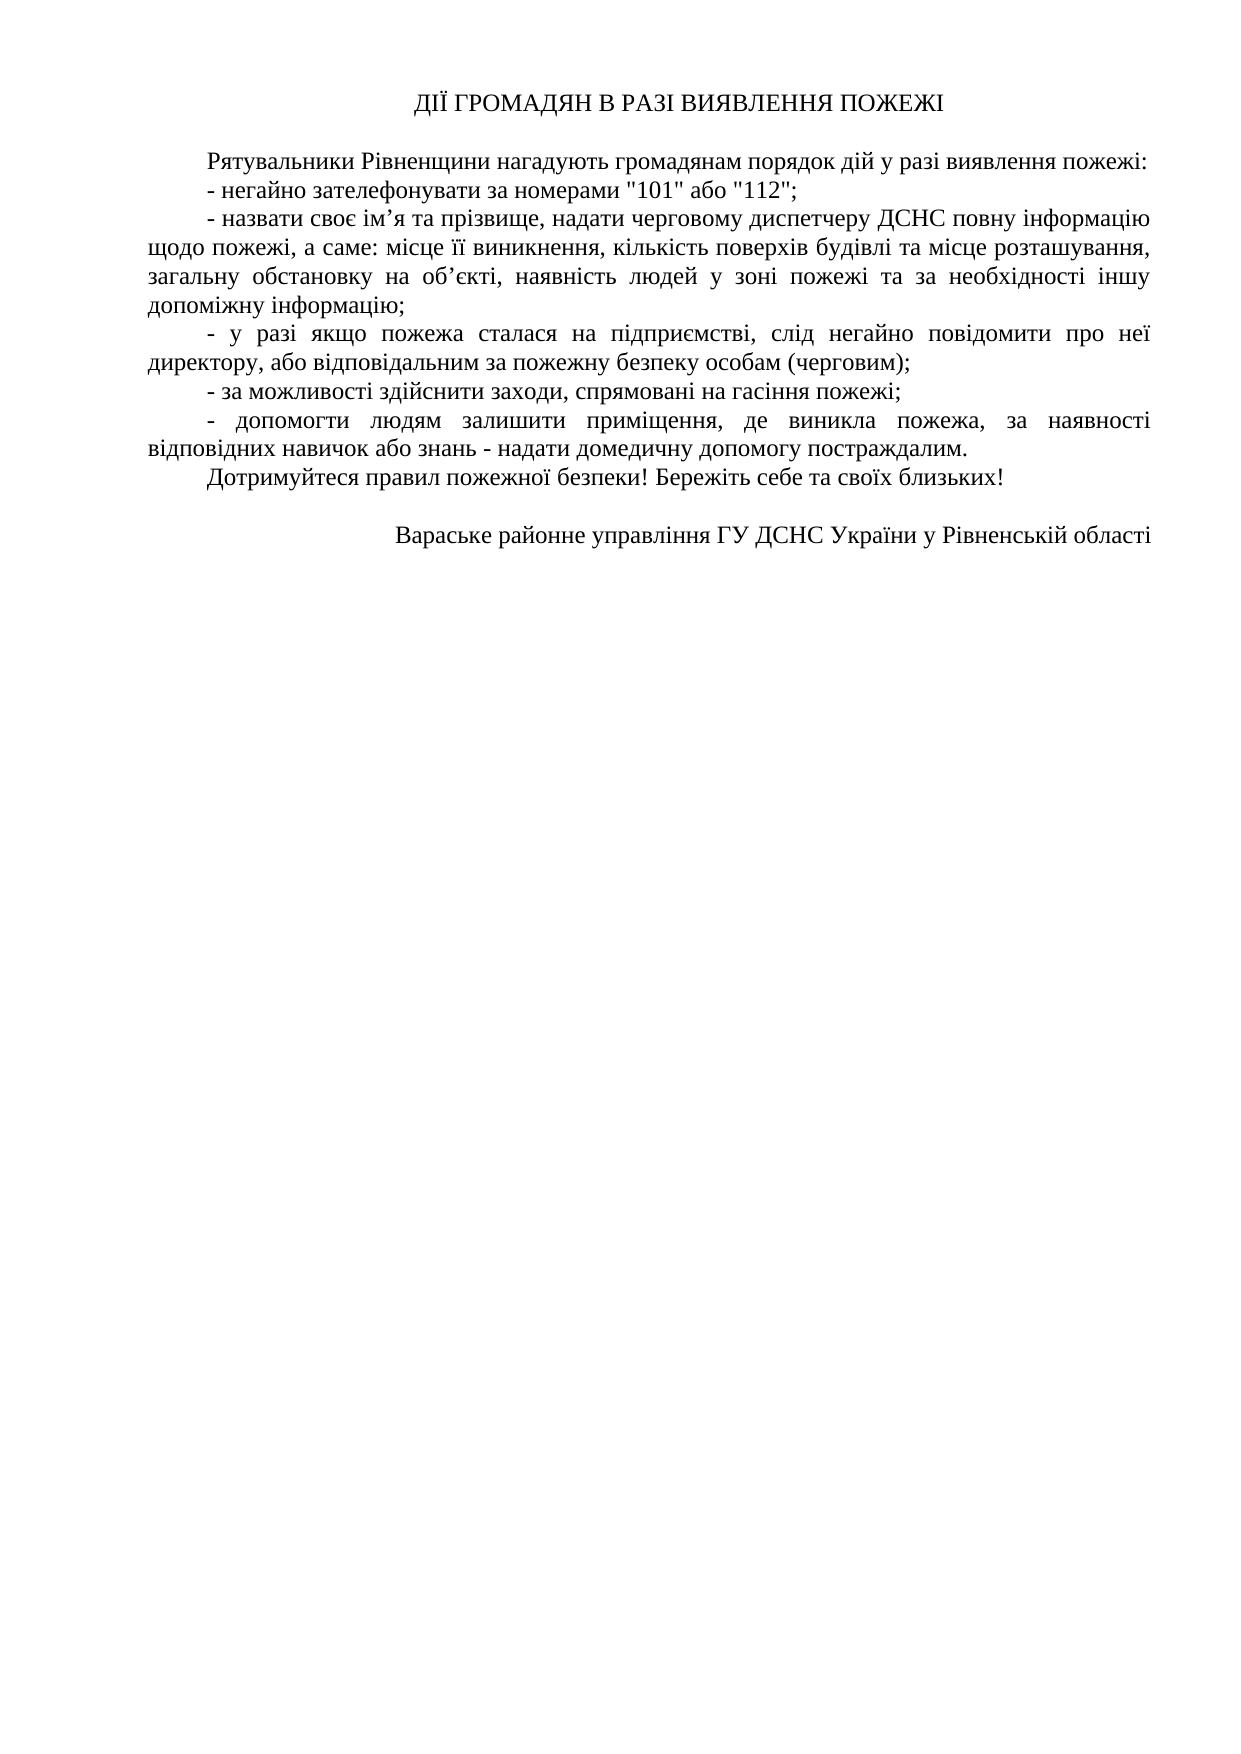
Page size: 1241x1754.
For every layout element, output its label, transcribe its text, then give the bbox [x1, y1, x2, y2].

text - назвати своє ім’я та прізвище, надати черговому диспетчеру ДСНС повну інформацію щодо пожежі, а саме: місце її виникнення, кількість поверхів будівлі та місце розташування, загальну обстановку на об’єкті, наявність людей у зоні пожежі та за необхідності іншу допоміжну інформацію; [148, 203, 1152, 318]
text - допомогти людям залишити приміщення, де виникла пожежа, за наявності відповідних навичок або знань - надати домедичну допомогу постраждалим. [148, 405, 1152, 462]
text ДІЇ ГРОМАДЯН В РАЗІ ВИЯВЛЕННЯ ПОЖЕЖІ [148, 88, 1152, 117]
text Вараське районне управління ГУ ДСНС України у Рівненській області [148, 520, 1152, 548]
text - у разі якщо пожежа сталася на підприємстві, слід негайно повідомити про неї директору, або відповідальним за пожежну безпеку особам (черговим); [148, 318, 1152, 376]
text Дотримуйтеся правил пожежної безпеки! Бережіть себе та своїх близьких! [148, 462, 1152, 491]
text Рятувальники Рівненщини нагадують громадянам порядок дій у разі виявлення пожежі: [148, 146, 1152, 175]
text - негайно зателефонувати за номерами "101" або "112"; [148, 175, 1152, 203]
text - за можливості здійснити заходи, спрямовані на гасіння пожежі; [148, 376, 1152, 405]
